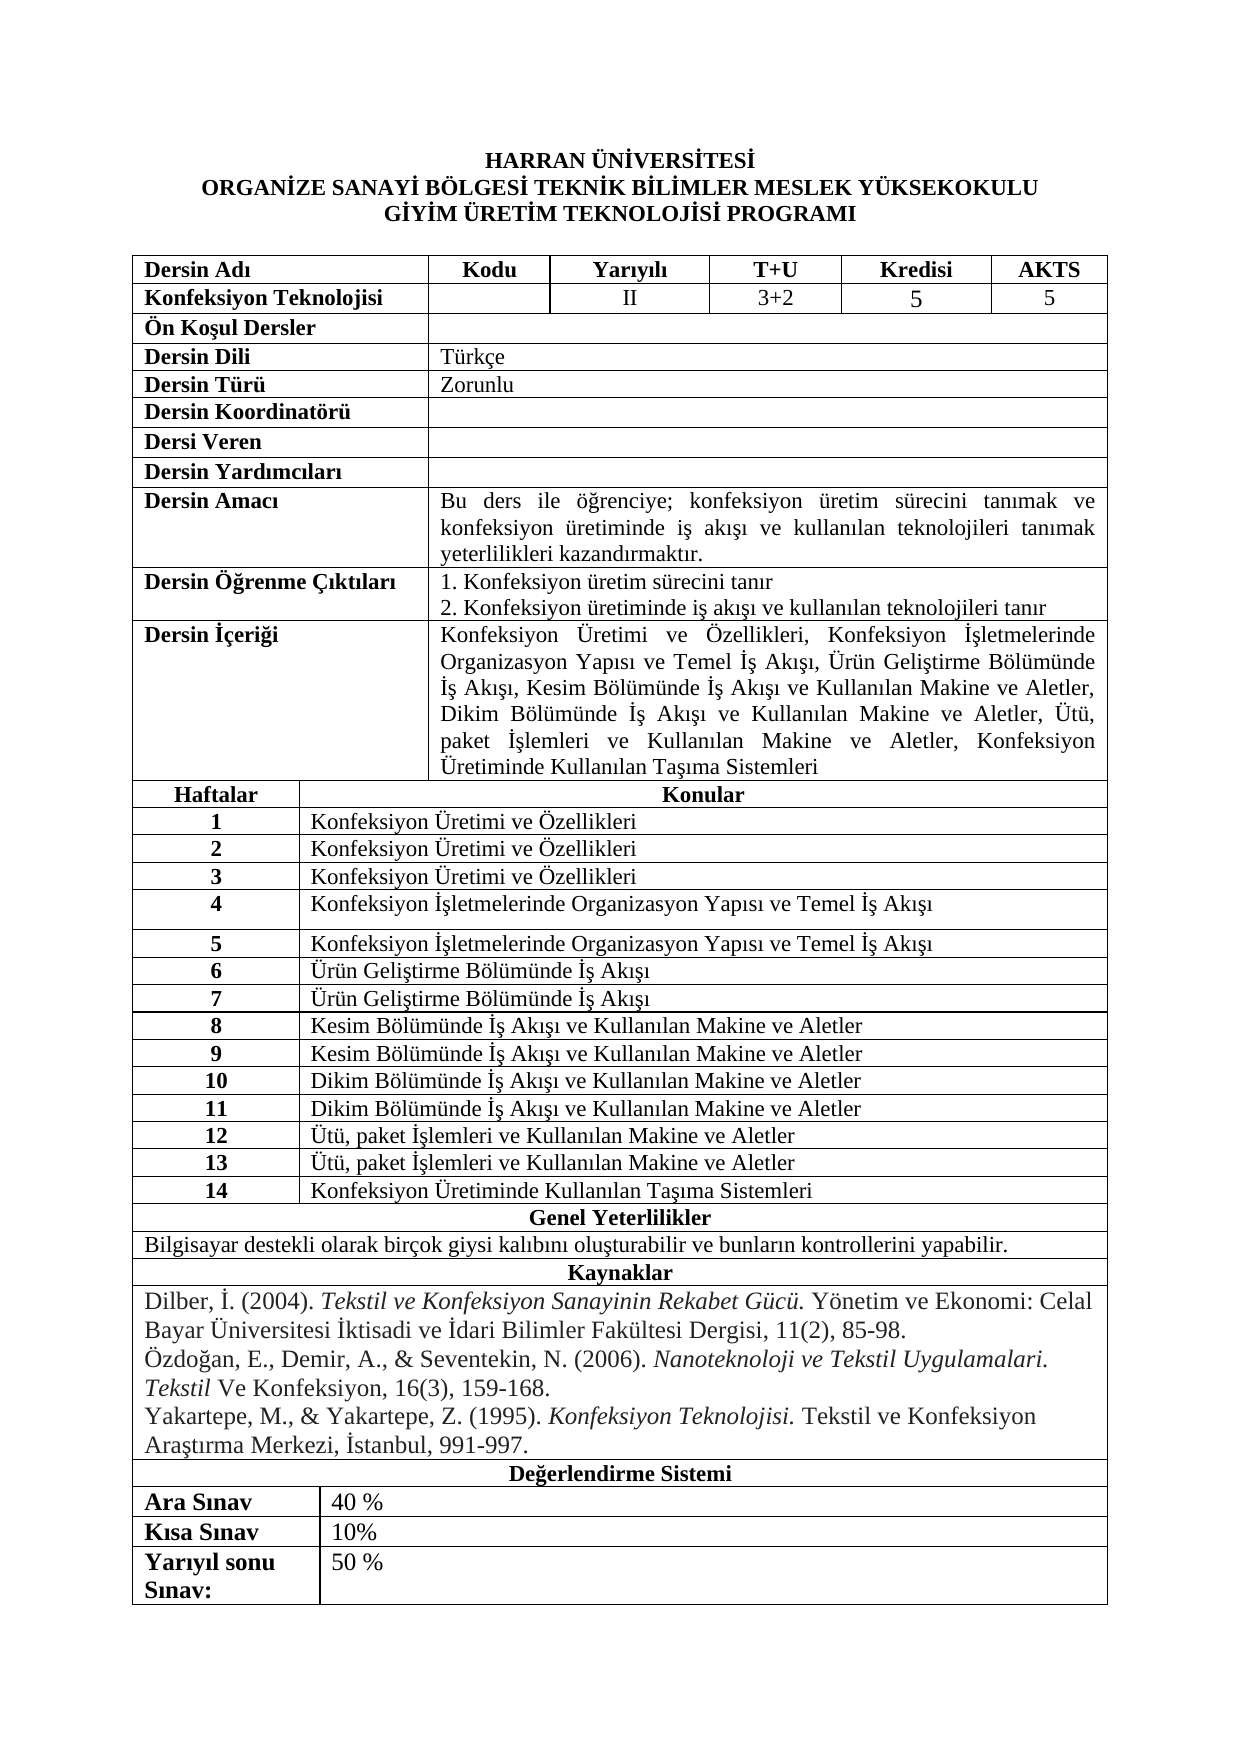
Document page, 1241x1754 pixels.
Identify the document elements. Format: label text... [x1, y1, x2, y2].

table_cell 50 % [321, 1547, 1107, 1604]
table_cell II [551, 284, 709, 313]
table_cell 5 [992, 284, 1107, 313]
table_cell 5 [133, 930, 299, 957]
table_cell Dersi Veren [133, 428, 428, 457]
table_cell Konfeksiyon Üretimi ve Özellikleri [300, 835, 1107, 862]
table_cell Genel Yeterlilikler [133, 1204, 1107, 1231]
table_cell Konular [300, 781, 1107, 807]
table_header Kodu [429, 256, 549, 283]
table_cell 14 [133, 1177, 299, 1203]
table_cell Dikim Bölümünde İş Akışı ve Kullanılan Makine ve Aletler [300, 1095, 1107, 1121]
table_cell [429, 398, 1107, 427]
table_cell 10% [321, 1517, 1107, 1546]
table_cell 13 [133, 1149, 299, 1176]
table_cell Kesim Bölümünde İş Akışı ve Kullanılan Makine ve Aletler [300, 1013, 1107, 1039]
text HARRAN ÜNİVERSİTESİ [148, 148, 1093, 174]
table_cell Dersin İçeriği [133, 621, 428, 779]
table_cell Bilgisayar destekli olarak birçok giysi kalıbını oluşturabilir ve bunların kontrollerini yapabilir. [133, 1232, 1107, 1258]
table_cell 4 [133, 890, 299, 929]
table_cell Ön Koşul Dersler [133, 314, 428, 342]
table_cell [429, 458, 1107, 487]
table_cell Dersin Türü [133, 371, 428, 397]
table_cell Ütü, paket İşlemleri ve Kullanılan Makine ve Aletler [300, 1149, 1107, 1176]
table_cell 1. Konfeksiyon üretim sürecini tanır 2. Konfeksiyon üretiminde iş akışı ve kullanılan teknolojileri tanır [429, 568, 1107, 620]
table_cell [429, 284, 549, 313]
table_cell Ütü, paket İşlemleri ve Kullanılan Makine ve Aletler [300, 1122, 1107, 1148]
table_cell 9 [133, 1040, 299, 1066]
table_header T+U [710, 256, 841, 283]
table_cell Konfeksiyon Üretiminde Kullanılan Taşıma Sistemleri [300, 1177, 1107, 1203]
text GİYİM ÜRETİM TEKNOLOJİSİ PROGRAMI [148, 200, 1093, 227]
table_cell Dersin Dili [133, 344, 428, 370]
table_cell 6 [133, 958, 299, 984]
table_cell Kaynaklar [133, 1259, 1107, 1285]
table_header Dersin Adı [133, 256, 428, 283]
text ORGANİZE SANAYİ BÖLGESİ TEKNİK BİLİMLER MESLEK YÜKSEKOKULU [148, 174, 1093, 200]
table_header Yarıyılı [551, 256, 709, 283]
table_header Kredisi [842, 256, 991, 283]
table_cell Konfeksiyon Teknolojisi [133, 284, 428, 313]
table_cell Ürün Geliştirme Bölümünde İş Akışı [300, 985, 1107, 1011]
table_cell Dersin Amacı [133, 488, 428, 567]
table_cell 3 [133, 863, 299, 889]
table_cell 11 [133, 1095, 299, 1121]
table_cell Konfeksiyon Üretimi ve Özellikleri, Konfeksiyon İşletmelerinde Organizasyon Yapısı ve Temel İş Akışı, Ürün Geliştirme Bölümünde İş Akışı, Kesim Bölümünde İş Akışı ve Kullanılan Makine ve Aletler, Dikim Bölümünde İş Akışı ve Kullanılan Makine ve Aletler, Ütü, paket İşlemleri ve Kullanılan Makine ve Aletler, Konfeksiyon Üretiminde Kullanılan Taşıma Sistemleri [429, 621, 1107, 779]
table_cell Değerlendirme Sistemi [133, 1460, 1107, 1486]
table_cell 5 [842, 284, 991, 313]
table_cell [429, 428, 1107, 457]
table_cell Zorunlu [429, 371, 1107, 397]
table_cell Kesim Bölümünde İş Akışı ve Kullanılan Makine ve Aletler [300, 1040, 1107, 1066]
table_cell 3+2 [710, 284, 841, 313]
table_cell Konfeksiyon Üretimi ve Özellikleri [300, 863, 1107, 889]
table_cell Ara Sınav [133, 1487, 319, 1516]
table_cell Yarıyıl sonu Sınav: [133, 1547, 319, 1604]
table_cell 7 [133, 985, 299, 1011]
table_cell 8 [133, 1013, 299, 1039]
table_cell 40 % [321, 1487, 1107, 1516]
table_cell Kısa Sınav [133, 1517, 319, 1546]
table_cell Bu ders ile öğrenciye; konfeksiyon üretim sürecini tanımak ve konfeksiyon üretiminde iş akışı ve kullanılan teknolojileri tanımak yeterlilikleri kazandırmaktır. [429, 488, 1107, 567]
table_cell Konfeksiyon İşletmelerinde Organizasyon Yapısı ve Temel İş Akışı [300, 930, 1107, 957]
table_cell Türkçe [429, 344, 1107, 370]
table_cell Ürün Geliştirme Bölümünde İş Akışı [300, 958, 1107, 984]
table_cell [429, 314, 1107, 342]
table_cell Dersin Öğrenme Çıktıları [133, 568, 428, 620]
table_cell Dikim Bölümünde İş Akışı ve Kullanılan Makine ve Aletler [300, 1067, 1107, 1093]
table_cell 10 [133, 1067, 299, 1093]
table_cell Dilber, İ. (2004). Tekstil ve Konfeksiyon Sanayinin Rekabet Gücü. Yönetim ve Ekonomi: Celal Bayar Üniversitesi İktisadi ve İdari Bilimler Fakültesi Dergisi, 11(2), 85-98. Özdoğan, E., Demir, A., & Seventekin, N. (2006). Nanoteknoloji ve Tekstil Uygulamalari. Tekstil Ve Konfeksiyon, 16(3), 159-168. Yakartepe, M., & Yakartepe, Z. (1995). Konfeksiyon Teknolojisi. Tekstil ve Konfeksiyon Araştırma Merkezi, İstanbul, 991-997. [133, 1286, 1107, 1459]
table_cell Konfeksiyon Üretimi ve Özellikleri [300, 808, 1107, 834]
table_cell Haftalar [133, 781, 299, 807]
table_cell 2 [133, 835, 299, 862]
table_cell Konfeksiyon İşletmelerinde Organizasyon Yapısı ve Temel İş Akışı [300, 890, 1107, 929]
table_cell 1 [133, 808, 299, 834]
table_cell Dersin Koordinatörü [133, 398, 428, 427]
table_header AKTS [992, 256, 1107, 283]
table_cell 12 [133, 1122, 299, 1148]
table_cell Dersin Yardımcıları [133, 458, 428, 487]
